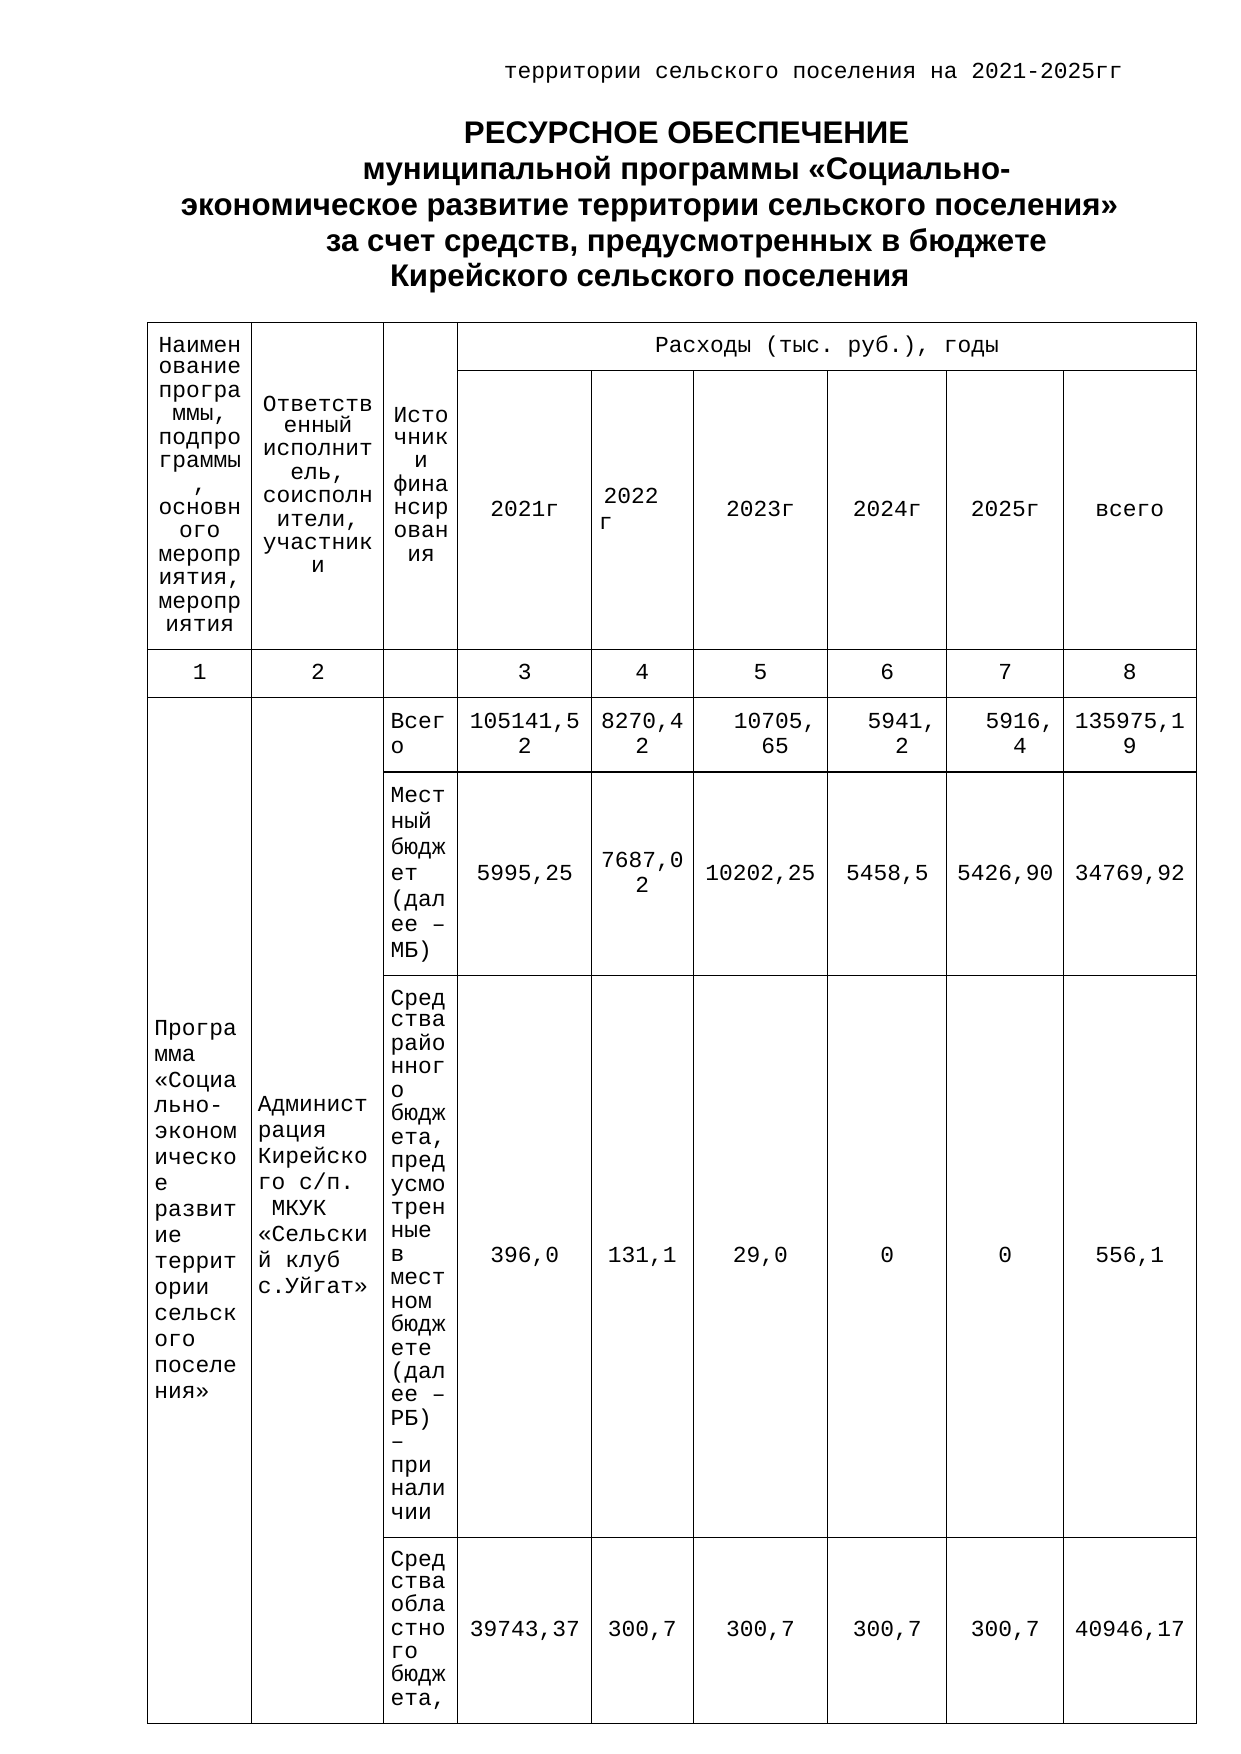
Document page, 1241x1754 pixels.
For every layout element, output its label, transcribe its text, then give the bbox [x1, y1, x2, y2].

table_cell 2024г [828, 371, 946, 649]
table_header Наименование программы, подпрограммы, основного мероприятия, мероприятия [148, 323, 251, 649]
table_cell 3 [458, 650, 591, 697]
table_cell 8 [1064, 650, 1196, 697]
table_cell 5941,2 [828, 698, 946, 771]
table_cell 2 [252, 650, 383, 697]
table_cell 4 [592, 650, 693, 697]
table_cell 2021г [458, 371, 591, 649]
text за счет средств, предусмотренных в бюджете Кирейского сельского поселения [177, 222, 1122, 293]
table_cell 1 [148, 650, 251, 697]
table_cell Средства районного бюджета, предусмотренные в местном бюджете (далее – РБ) – при наличии [384, 976, 457, 1537]
table_cell 105141,52 [458, 698, 591, 771]
table_cell 10202,25 [694, 773, 827, 975]
table_cell 135975,19 [1064, 698, 1196, 771]
table_cell 7 [947, 650, 1063, 697]
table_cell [384, 1538, 457, 1723]
table_cell 5458,5 [828, 773, 946, 975]
table_cell 10705,65 [694, 698, 827, 771]
table_cell 131,1 [592, 976, 693, 1537]
table_cell Местный бюджет (далее – МБ) [384, 773, 457, 975]
table_cell Программа «Социально-экономическое развитие территории сельского поселения» [148, 698, 251, 1723]
table_cell 300,7 [592, 1538, 693, 1723]
table_cell 300,7 [947, 1538, 1063, 1723]
table_cell Всего [384, 698, 457, 771]
table_cell 2023г [694, 371, 827, 649]
table_cell Администрация Кирейского с/п. МКУК «Сельский клуб с.Уйгат» [252, 698, 383, 1723]
table_cell 40946,17 [1064, 1538, 1196, 1723]
table_cell 556,1 [1064, 976, 1196, 1537]
table_cell 300,7 [828, 1538, 946, 1723]
table_cell 34769,92 [1064, 773, 1196, 975]
table_header Расходы (тыс. руб.), годы [458, 323, 1196, 370]
table_header Ответственный исполнитель, соисполнители, участники [252, 323, 383, 649]
table_cell 8270,42 [592, 698, 693, 771]
table_cell 5995,25 [458, 773, 591, 975]
table_cell 300,7 [694, 1538, 827, 1723]
table_cell [384, 650, 457, 697]
text территории сельского поселения на 2021-2025гг [177, 59, 1122, 85]
table_cell 5 [694, 650, 827, 697]
table_cell 39743,37 [458, 1538, 591, 1723]
table_cell 2025г [947, 371, 1063, 649]
table_cell 2022г [592, 371, 693, 649]
text муниципальной программы «Социально-экономическое развитие территории сельского поселения» [177, 150, 1122, 222]
table_cell 7687,02 [592, 773, 693, 975]
table_cell 396,0 [458, 976, 591, 1537]
table_cell 5426,90 [947, 773, 1063, 975]
table_cell 0 [947, 976, 1063, 1537]
table_cell 6 [828, 650, 946, 697]
table_cell 5916,4 [947, 698, 1063, 771]
table_cell 0 [828, 976, 946, 1537]
table_cell 29,0 [694, 976, 827, 1537]
table_header Источники финансирования [384, 323, 457, 649]
text РЕСУРСНОЕ ОБЕСПЕЧЕНИЕ [177, 114, 1122, 150]
table_cell всего [1064, 371, 1196, 649]
